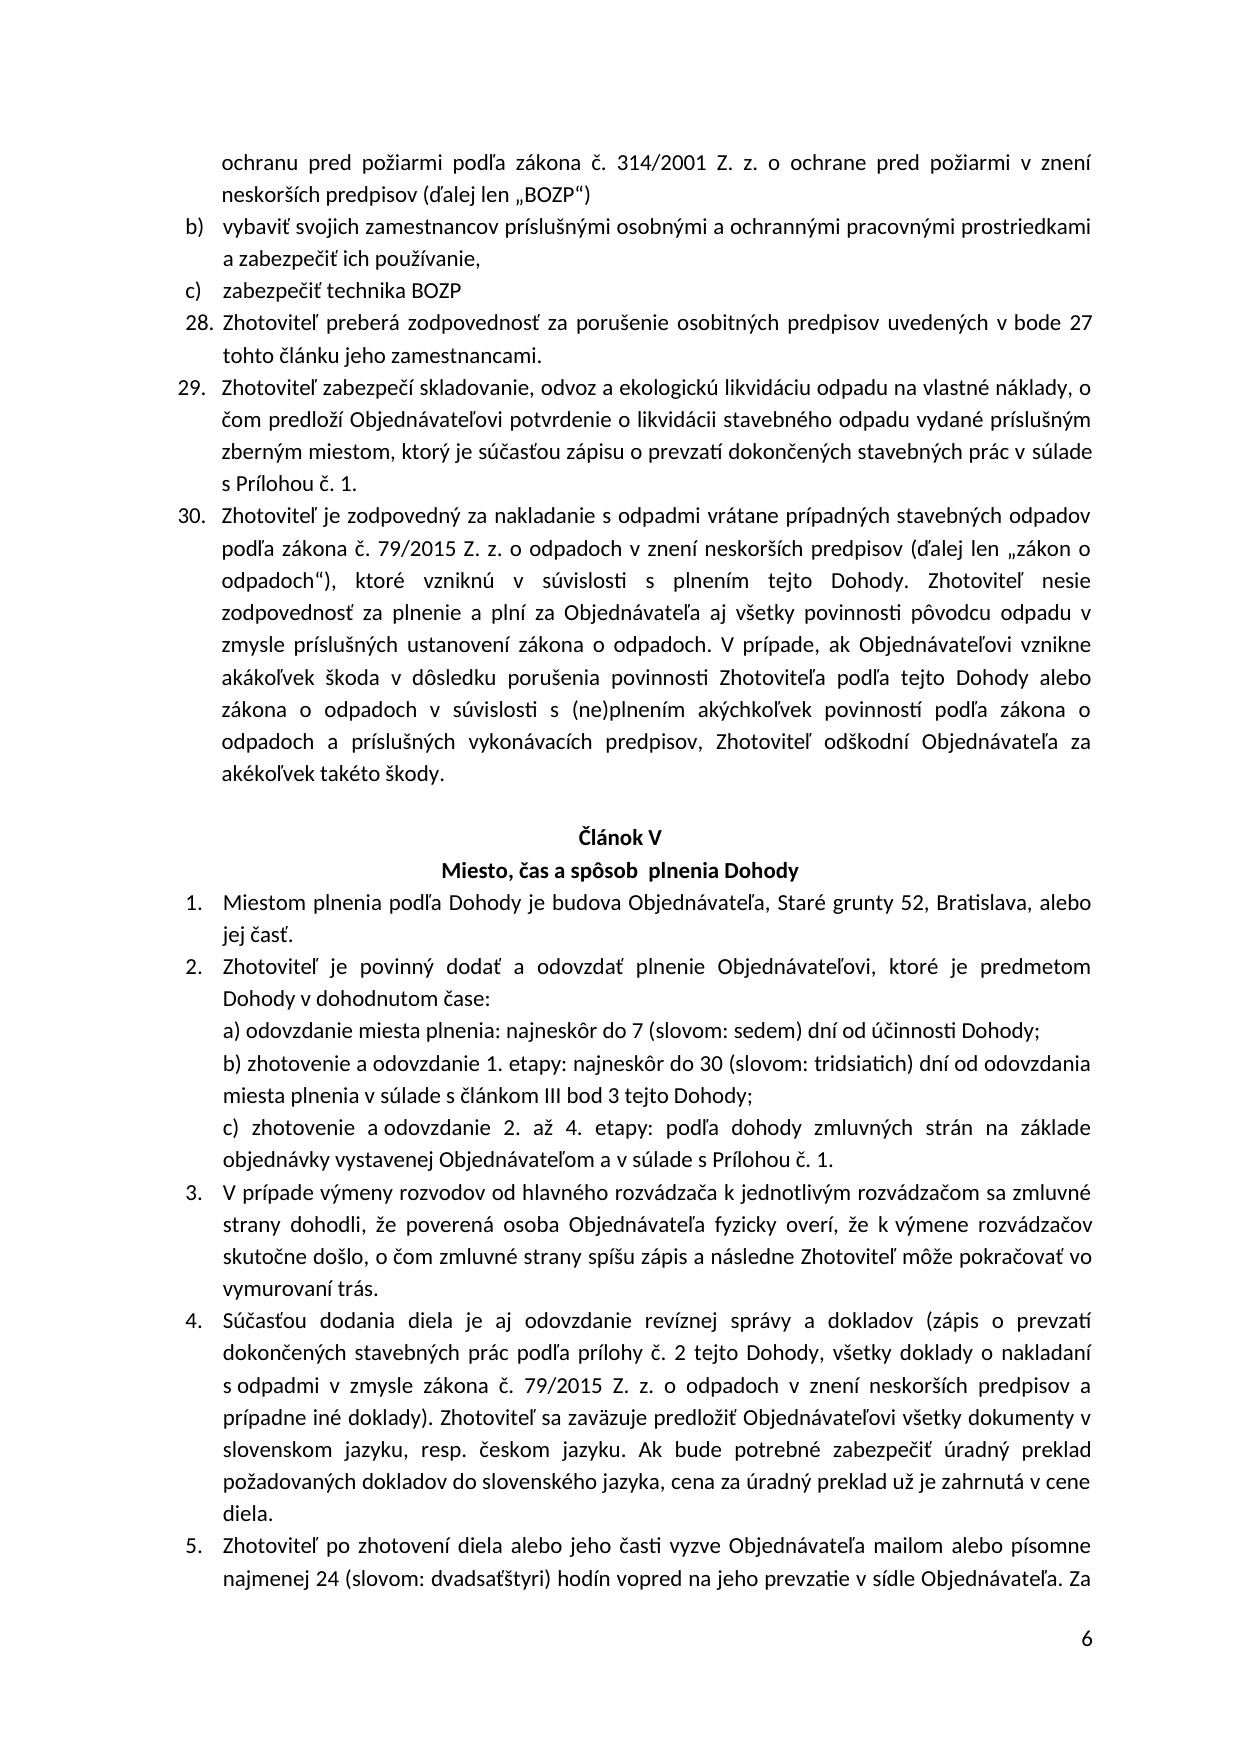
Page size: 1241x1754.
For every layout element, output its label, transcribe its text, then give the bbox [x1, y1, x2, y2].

list Zhotoviteľ je zodpovedný za nakladanie s odpadmi vrátane prípadných stavebných odpadov podľa zákona č. 79/2015 Z. z. o odpadoch v znení neskorších predpisov (ďalej len „zákon o odpadoch“), ktoré vzniknú v súvislosti s plnením tejto Dohody. Zhotoviteľ nesie zodpovednosť za plnenie a plní za Objednávateľa aj všetky povinnosti pôvodcu odpadu v zmysle príslušných ustanovení zákona o odpadoch. V prípade, ak Objednávateľovi vznikne akákoľvek škoda v dôsledku porušenia povinnosti Zhotoviteľa podľa tejto Dohody alebo zákona o odpadoch v súvislosti s (ne)plnením akýchkoľvek povinností podľa zákona o odpadoch a príslušných vykonávacích predpisov, Zhotoviteľ odškodní Objednávateľa za akékoľvek takéto škody. [177, 502, 1093, 787]
list c) zhotovenie a odovzdanie 2. až 4. etapy: podľa dohody zmluvných strán na základe objednávky vystavenej Objednávateľom a v súlade s Prílohou č. 1. [223, 1113, 1093, 1173]
list Miestom plnenia podľa Dohody je budova Objednávateľa, Staré grunty 52, Bratislava, alebo jej časť. [185, 888, 1093, 948]
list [192, 148, 1093, 208]
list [185, 1532, 1093, 1592]
list Zhotoviteľ preberá zodpovednosť za porušenie osobitných predpisov uvedených v bode 27 tohto článku jeho zamestnancami. [185, 308, 1093, 369]
list a) odovzdanie miesta plnenia: najneskôr do 7 (slovom: sedem) dní od účinnosti Dohody; [223, 1017, 1093, 1045]
list Súčasťou dodania diela je aj odovzdanie revíznej správy a dokladov (zápis o prevzatí dokončených stavebných prác podľa prílohy č. 2 tejto Dohody, všetky doklady o nakladaní s odpadmi v zmysle zákona č. 79/2015 Z. z. o odpadoch v znení neskorších predpisov a prípadne iné doklady). Zhotoviteľ sa zaväzuje predložiť Objednávateľovi všetky dokumenty v slovenskom jazyku, resp. českom jazyku. Ak bude potrebné zabezpečiť úradný preklad požadovaných dokladov do slovenského jazyka, cena za úradný preklad už je zahrnutá v cene diela. [185, 1306, 1093, 1527]
list V prípade výmeny rozvodov od hlavného rozvádzača k jednotlivým rozvádzačom sa zmluvné strany dohodli, že poverená osoba Objednávateľa fyzicky overí, že k výmene rozvádzačov skutočne došlo, o čom zmluvné strany spíšu zápis a následne Zhotoviteľ môže pokračovať vo vymurovaní trás. [185, 1178, 1093, 1302]
list Zhotoviteľ je povinný dodať a odovzdať plnenie Objednávateľovi, ktoré je predmetom Dohody v dohodnutom čase: [185, 952, 1093, 1012]
list Zhotoviteľ zabezpečí skladovanie, odvoz a ekologickú likvidáciu odpadu na vlastné náklady, o čom predloží Objednávateľovi potvrdenie o likvidácii stavebného odpadu vydané príslušným zberným miestom, ktorý je súčasťou zápisu o prevzatí dokončených stavebných prác v súlade s Prílohou č. 1. [177, 373, 1093, 497]
list b) zhotovenie a odovzdanie 1. etapy: najneskôr do 30 (slovom: tridsiatich) dní od odovzdania miesta plnenia v súlade s článkom III bod 3 tejto Dohody; [223, 1049, 1093, 1109]
list vybaviť svojich zamestnancov príslušnými osobnými a ochrannými pracovnými prostriedkami a zabezpečiť ich používanie, [185, 212, 1093, 272]
text Miesto, čas a spôsob plnenia Dohody [148, 856, 1093, 884]
text Článok V [148, 823, 1093, 852]
list zabezpečiť technika BOZP [185, 276, 1093, 304]
